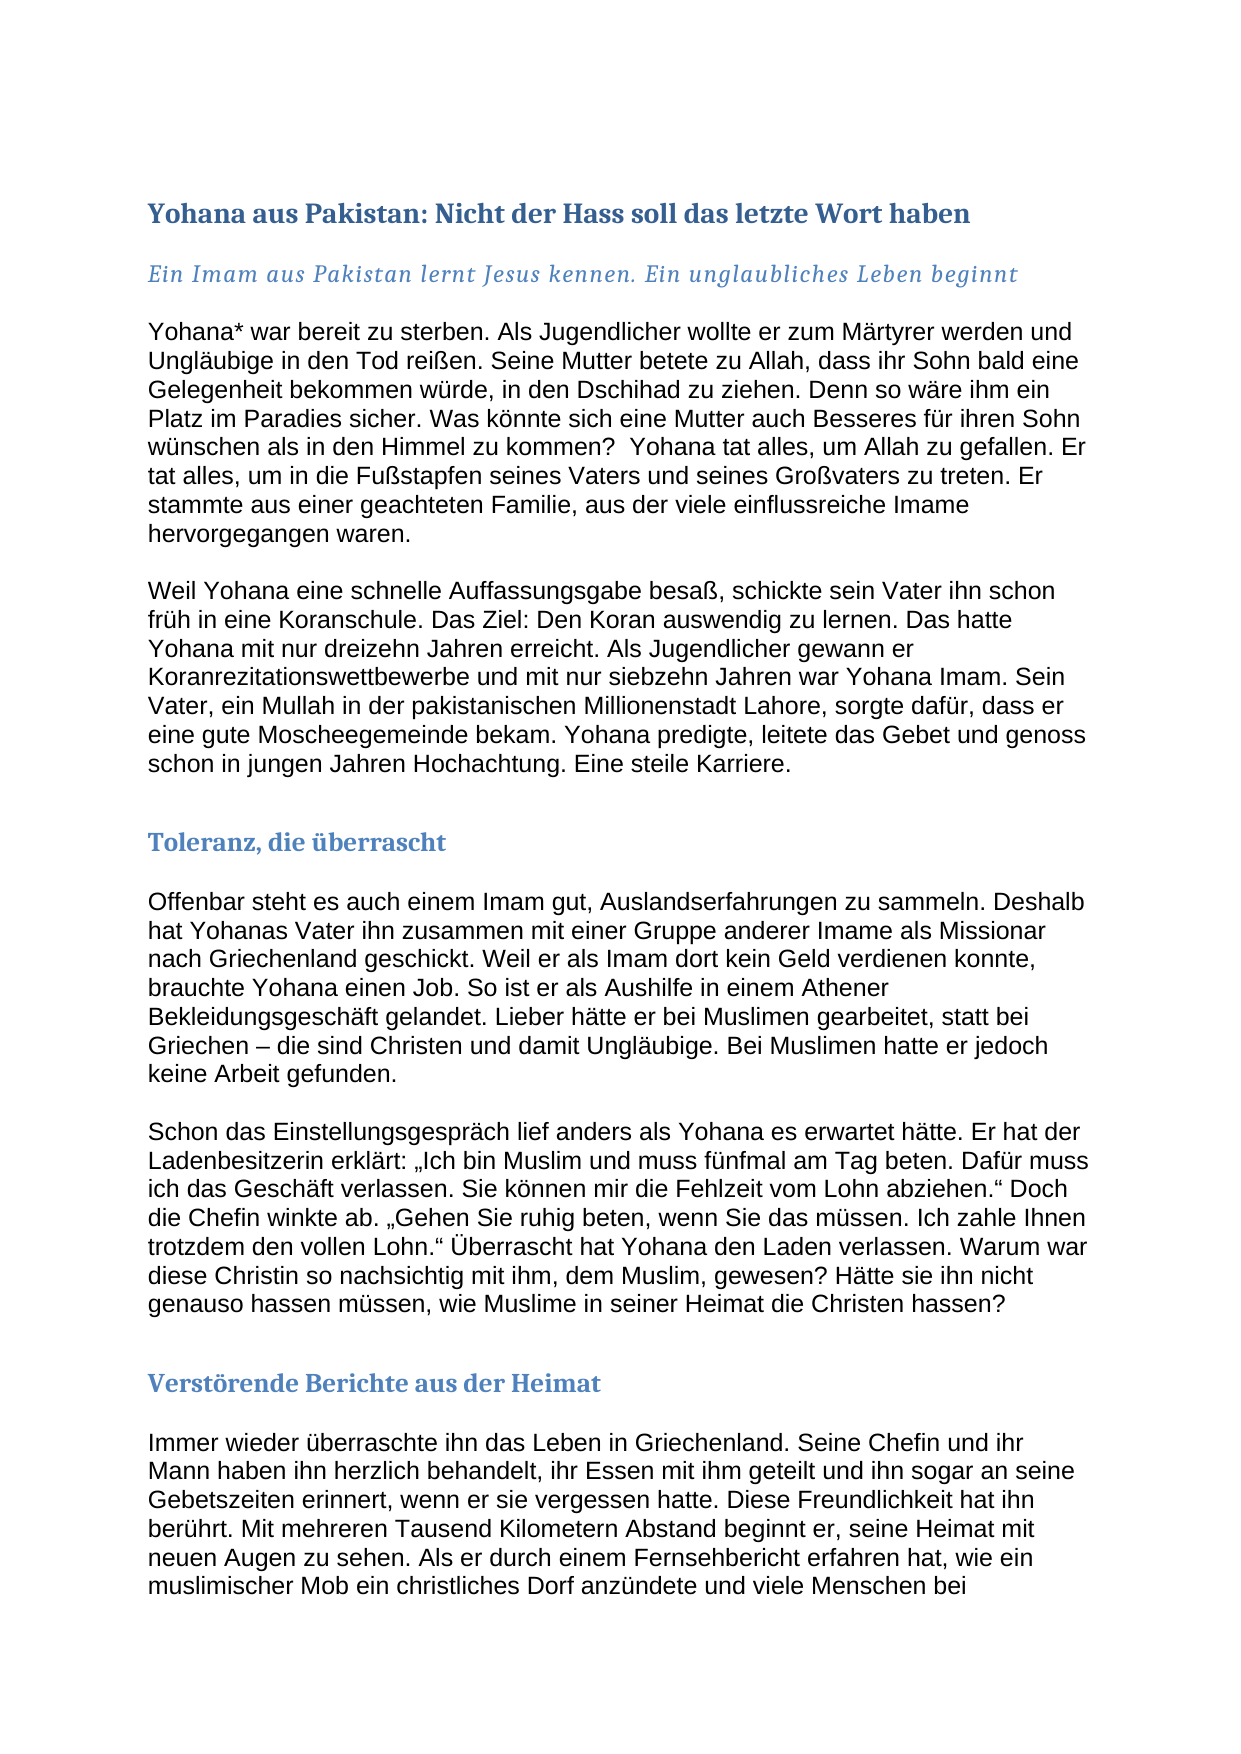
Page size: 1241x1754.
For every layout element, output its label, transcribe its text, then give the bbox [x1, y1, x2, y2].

text Schon das Einstellungsgespräch lief anders als Yohana es erwartet hätte. Er hat der Ladenbesitzerin erklärt: „Ich bin Muslim und muss fünfmal am Tag beten. Dafür muss ich das Geschäft verlassen. Sie können mir die Fehlzeit vom Lohn abziehen.“ Doch die Chefin winkte ab. „Gehen Sie ruhig beten, wenn Sie das müssen. Ich zahle Ihnen trotzdem den vollen Lohn.“ Überrascht hat Yohana den Laden verlassen. Warum war diese Christin so nachsichtig mit ihm, dem Muslim, gewesen? Hätte sie ihn nicht genauso hassen müssen, wie Muslime in seiner Heimat die Christen hassen? [148, 1117, 1093, 1318]
subtitle Yohana aus Pakistan: Nicht der Hass soll das letzte Wort haben [148, 198, 1093, 231]
subtitle Ein Imam aus Pakistan lernt Jesus kennen. Ein unglaubliches Leben beginnt [148, 260, 1093, 289]
text Offenbar steht es auch einem Imam gut, Auslandserfahrungen zu sammeln. Deshalb hat Yohanas Vater ihn zusammen mit einer Gruppe anderer Imame als Missionar nach Griechenland geschickt. Weil er als Imam dort kein Geld verdienen konnte, brauchte Yohana einen Job. So ist er als Aushilfe in einem Athener Bekleidungsgeschäft gelandet. Lieber hätte er bei Muslimen gearbeitet, statt bei Griechen – die sind Christen und damit Ungläubige. Bei Muslimen hatte er jedoch keine Arbeit gefunden. [148, 887, 1093, 1088]
text Yohana* war bereit zu sterben. Als Jugendlicher wollte er zum Märtyrer werden und Ungläubige in den Tod reißen. Seine Mutter betete zu Allah, dass ihr Sohn bald eine Gelegenheit bekommen würde, in den Dschihad zu ziehen. Denn so wäre ihm ein Platz im Paradies sicher. Was könnte sich eine Mutter auch Besseres für ihren Sohn wünschen als in den Himmel zu kommen? Yohana tat alles, um Allah zu gefallen. Er tat alles, um in die Fußstapfen seines Vaters und seines Großvaters zu treten. Er stammte aus einer geachteten Familie, aus der viele einflussreiche Imame hervorgegangen waren. [148, 317, 1093, 547]
text Weil Yohana eine schnelle Auffassungsgabe besaß, schickte sein Vater ihn schon früh in eine Koranschule. Das Ziel: Den Koran auswendig zu lernen. Das hatte Yohana mit nur dreizehn Jahren erreicht. Als Jugendlicher gewann er Koranrezitationswettbewerbe und mit nur siebzehn Jahren war Yohana Imam. Sein Vater, ein Mullah in der pakistanischen Millionenstadt Lahore, sorgte dafür, dass er eine gute Moscheegemeinde bekam. Yohana predigte, leitete das Gebet und genoss schon in jungen Jahren Hochachtung. Eine steile Karriere. [148, 576, 1093, 777]
subtitle Toleranz, die überrascht [148, 827, 1093, 858]
subtitle Verstörende Berichte aus der Heimat [148, 1368, 1093, 1399]
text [148, 1428, 1093, 1600]
